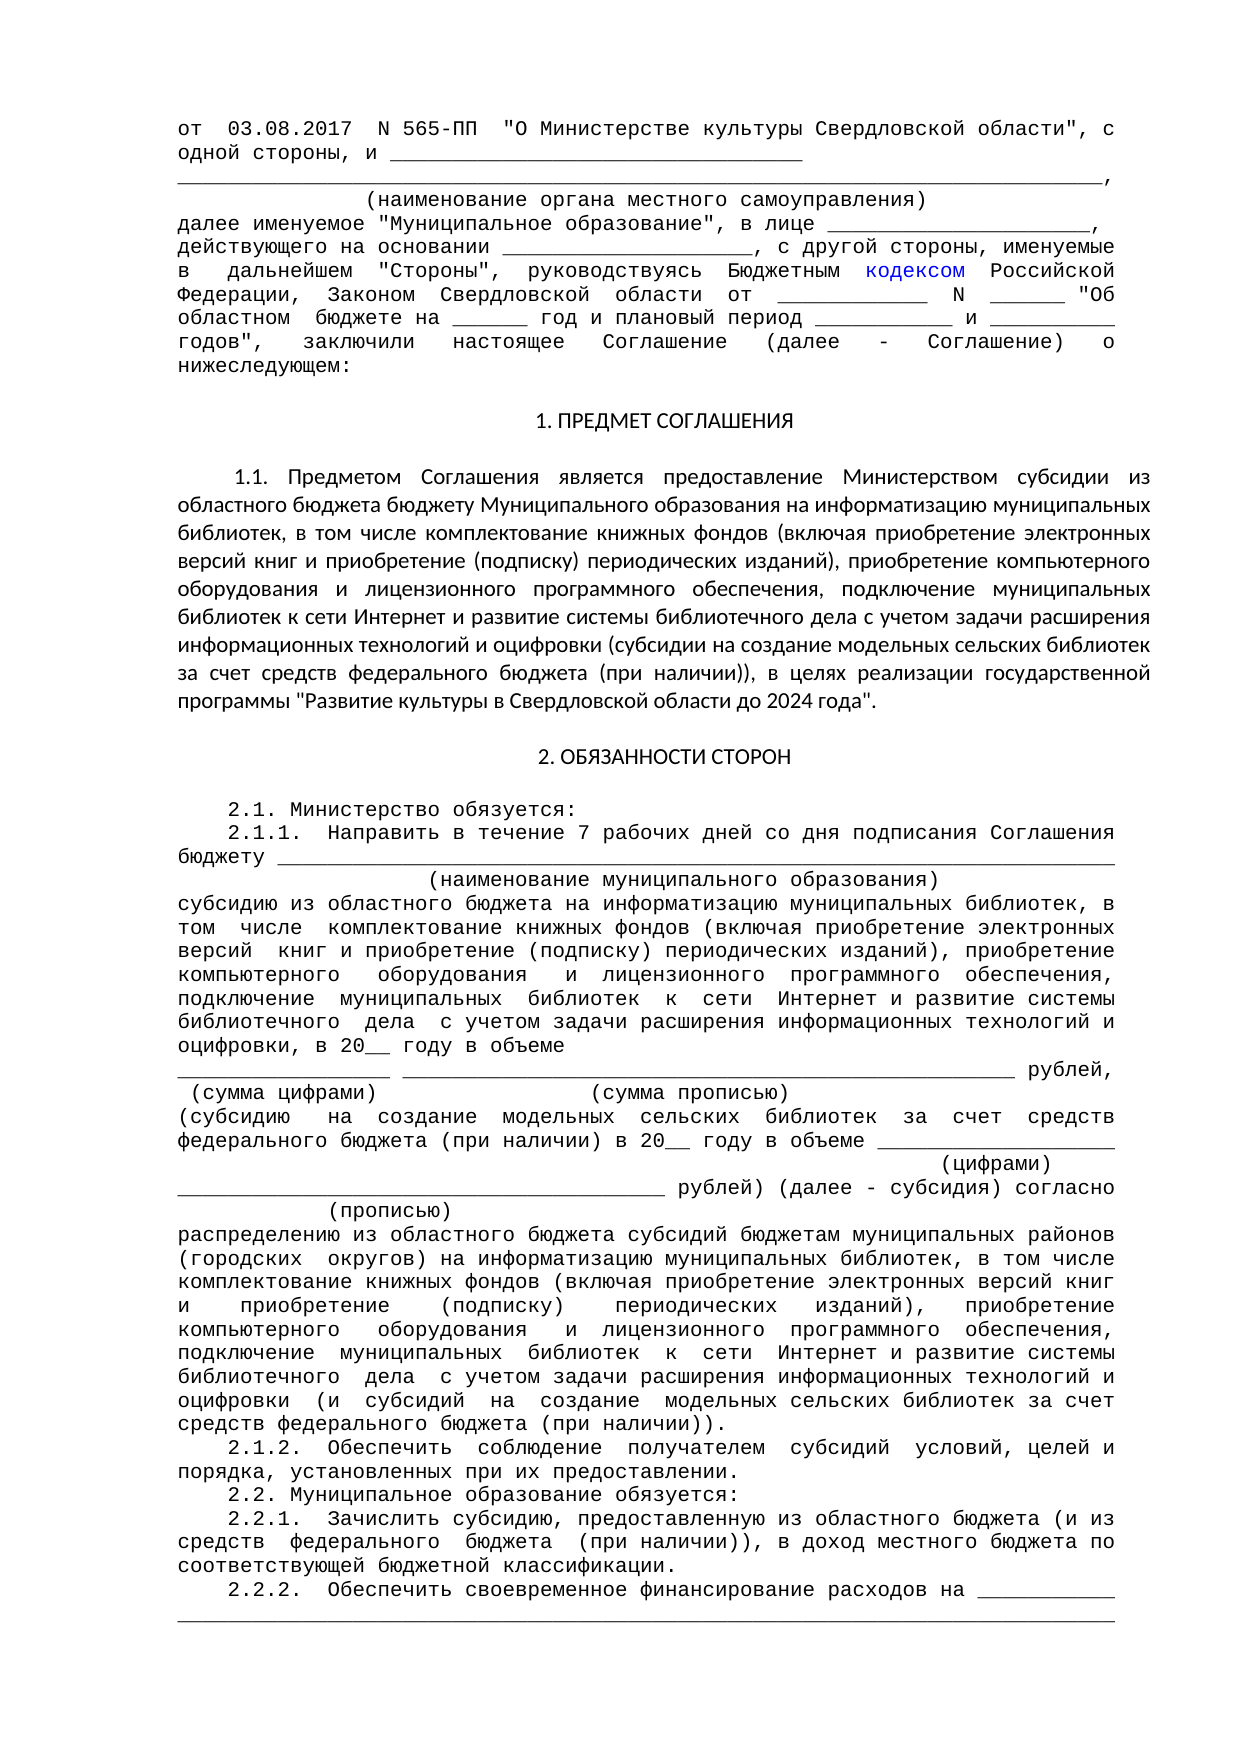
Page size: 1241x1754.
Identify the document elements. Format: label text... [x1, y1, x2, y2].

text подключение муниципальных библиотек к сети Интернет и развитие системы [177, 1342, 1152, 1366]
text бюджету ___________________________________________________________________ [177, 846, 1152, 869]
text компьютерного оборудования и лицензионного программного обеспечения, [177, 1319, 1152, 1342]
text _______________________________________ рублей) (далее - субсидия) согласно [177, 1177, 1152, 1201]
text оцифровки (и субсидий на создание модельных сельских библиотек за счет [177, 1390, 1152, 1413]
text _________________ _________________________________________________ рублей, [177, 1059, 1152, 1082]
text распределению из областного бюджета субсидий бюджетам муниципальных районов [177, 1224, 1152, 1248]
text действующего на основании ____________________, с другой стороны, именуемые [177, 236, 1152, 260]
text 2.1.2. Обеспечить соблюдение получателем субсидий условий, целей и [177, 1437, 1152, 1461]
text библиотечного дела с учетом задачи расширения информационных технологий и [177, 1366, 1152, 1390]
text годов", заключили настоящее Соглашение (далее - Соглашение) о [177, 331, 1152, 354]
text федерального бюджета (при наличии) в 20__ году в объеме ___________________ [177, 1129, 1152, 1153]
text 1. ПРЕДМЕТ СОГЛАШЕНИЯ [177, 406, 1152, 434]
text от 03.08.2017 N 565-ПП "О Министерстве культуры Свердловской области", с [177, 118, 1152, 142]
text оцифровки, в 20__ году в объеме [177, 1035, 1152, 1059]
text нижеследующем: [177, 354, 1152, 378]
text (субсидию на создание модельных сельских библиотек за счет средств [177, 1106, 1152, 1129]
text библиотечного дела с учетом задачи расширения информационных технологий и [177, 1011, 1152, 1035]
text (цифрами) [177, 1153, 1152, 1177]
text соответствующей бюджетной классификации. [177, 1555, 1152, 1579]
text ___________________________________________________________________________ [177, 1602, 1152, 1626]
text областном бюджете на ______ год и плановый период ___________ и __________ [177, 307, 1152, 331]
text субсидию из областного бюджета на информатизацию муниципальных библиотек, в [177, 893, 1152, 917]
text Федерации, Законом Свердловской области от ____________ N ______ "Об [177, 284, 1152, 307]
text далее именуемое "Муниципальное образование", в лице _____________________, [177, 213, 1152, 236]
text подключение муниципальных библиотек к сети Интернет и развитие системы [177, 988, 1152, 1011]
text (наименование муниципального образования) [177, 869, 1152, 893]
text том числе комплектование книжных фондов (включая приобретение электронных [177, 917, 1152, 940]
text (городских округов) на информатизацию муниципальных библиотек, в том числе [177, 1248, 1152, 1271]
text комплектование книжных фондов (включая приобретение электронных версий книг [177, 1271, 1152, 1295]
text компьютерного оборудования и лицензионного программного обеспечения, [177, 964, 1152, 988]
text __________________________________________________________________________, [177, 165, 1152, 189]
text 2.2.2. Обеспечить своевременное финансирование расходов на ___________ [177, 1579, 1152, 1602]
text средств федерального бюджета (при наличии)), в доход местного бюджета по [177, 1532, 1152, 1555]
text (наименование органа местного самоуправления) [177, 189, 1152, 213]
text версий книг и приобретение (подписку) периодических изданий), приобретение [177, 940, 1152, 964]
text 2. ОБЯЗАННОСТИ СТОРОН [177, 742, 1152, 771]
text 2.1.1. Направить в течение 7 рабочих дней со дня подписания Соглашения [177, 822, 1152, 846]
text 2.2.1. Зачислить субсидию, предоставленную из областного бюджета (и из [177, 1508, 1152, 1532]
text порядка, установленных при их предоставлении. [177, 1461, 1152, 1484]
text (сумма цифрами) (сумма прописью) [177, 1082, 1152, 1106]
text 2.1. Министерство обязуется: [177, 798, 1152, 822]
text 1.1. Предметом Соглашения является предоставление Министерством субсидии из областного бюджета бюджету Муниципального образования на информатизацию муниципальных библиотек, в том числе комплектование книжных фондов (включая приобретение электронных версий книг и приобретение (подписку) периодических изданий), приобретение компьютерного оборудования и лицензионного программного обеспечения, подключение муниципальных библиотек к сети Интернет и развитие системы библиотечного дела с учетом задачи расширения информационных технологий и оцифровки (субсидии на создание модельных сельских библиотек за счет средств федерального бюджета (при наличии)), в целях реализации государственной программы "Развитие культуры в Свердловской области до 2024 года". [177, 462, 1152, 714]
text и приобретение (подписку) периодических изданий), приобретение [177, 1295, 1152, 1319]
text (прописью) [177, 1201, 1152, 1224]
text в дальнейшем "Стороны", руководствуясь Бюджетным кодексом Российской [177, 260, 1152, 284]
text одной стороны, и _________________________________ [177, 142, 1152, 165]
text 2.2. Муниципальное образование обязуется: [177, 1484, 1152, 1508]
text средств федерального бюджета (при наличии)). [177, 1413, 1152, 1437]
